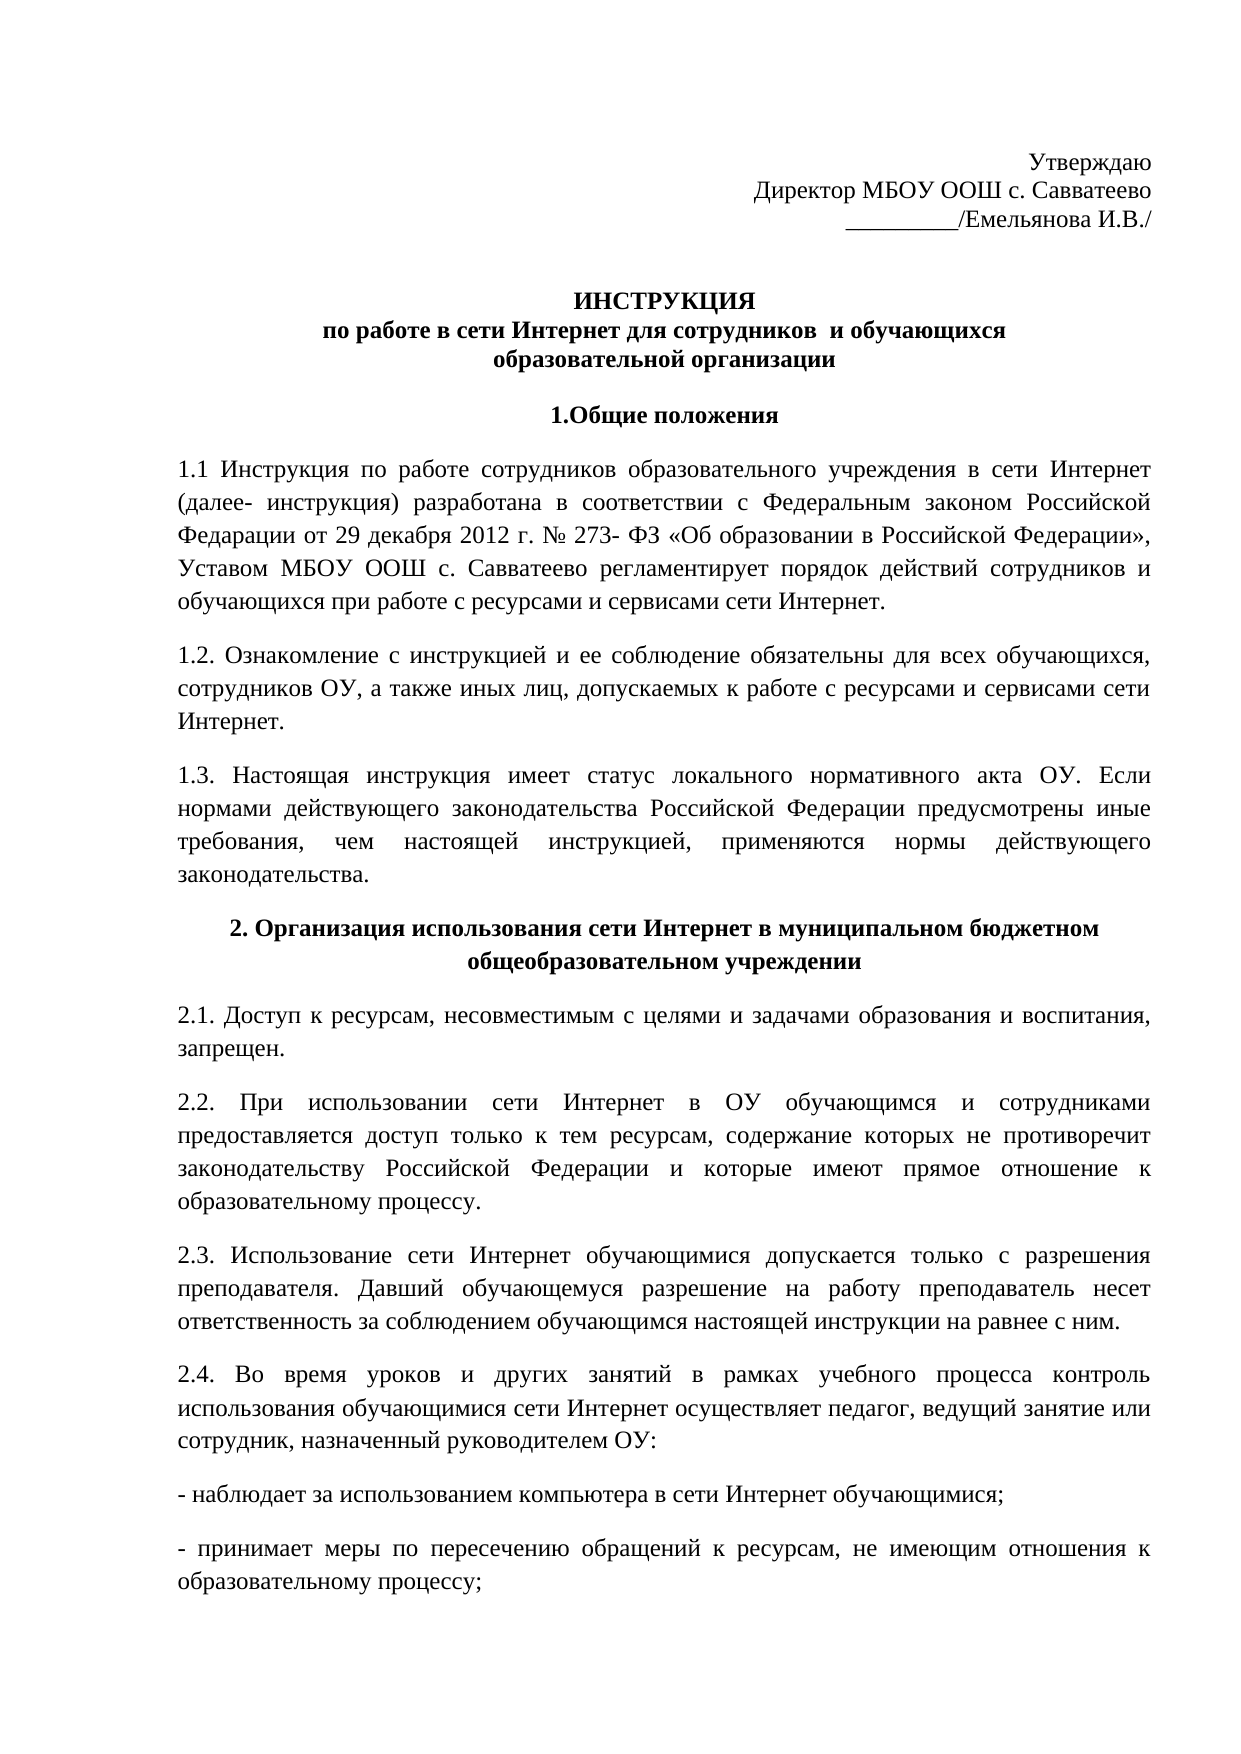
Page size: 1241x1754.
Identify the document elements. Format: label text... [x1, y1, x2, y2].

text 1.Общие положения [177, 400, 1152, 429]
text 2.2. При использовании сети Интернет в ОУ обучающимся и сотрудниками предоставляется доступ только к тем ресурсам, содержание которых не противоречит законодательству Российской Федерации и которые имеют прямое отношение к образовательному процессу. [177, 1087, 1152, 1214]
text 2.3. Использование сети Интернет обучающимися допускается только с разрешения преподавателя. Давший обучающемуся разрешение на работу преподаватель несет ответственность за соблюдением обучающимся настоящей инструкции на равнее с ним. [177, 1240, 1152, 1334]
text - наблюдает за использованием компьютера в сети Интернет обучающимися; [177, 1479, 1152, 1508]
text 2.1. Доступ к ресурсам, несовместимым с целями и задачами образования и воспитания, запрещен. [177, 1000, 1152, 1062]
text 2.4. Во время уроков и других занятий в рамках учебного процесса контроль использования обучающимися сети Интернет осуществляет педагог, ведущий занятие или сотрудник, назначенный руководителем ОУ: [177, 1359, 1152, 1454]
text Директор МБОУ ООШ с. Савватеево [177, 176, 1152, 204]
text 2. Организация использования сети Интернет в муниципальном бюджетном общеобразовательном учреждении [177, 913, 1152, 975]
text образовательной организации [177, 344, 1152, 372]
text 1.3. Настоящая инструкция имеет статус локального нормативного акта ОУ. Если нормами действующего законодательства Российской Федерации предусмотрены иные требования, чем настоящей инструкцией, применяются нормы действующего законодательства. [177, 760, 1152, 888]
text по работе в сети Интернет для сотрудников и обучающихся [177, 315, 1152, 344]
text - принимает меры по пересечению обращений к ресурсам, не имеющим отношения к образовательному процессу; [177, 1533, 1152, 1595]
text Утверждаю [177, 147, 1152, 176]
text ИНСТРУКЦИЯ [177, 286, 1152, 315]
text _________/Емельянова И.В./ [177, 204, 1152, 233]
text 1.2. Ознакомление с инструкцией и ее соблюдение обязательны для всех обучающихся, сотрудников ОУ, а также иных лиц, допускаемых к работе с ресурсами и сервисами сети Интернет. [177, 640, 1152, 735]
text 1.1 Инструкция по работе сотрудников образовательного учреждения в сети Интернет (далее- инструкция) разработана в соответствии с Федеральным законом Российской Федарации от 29 декабря 2012 г. № 273- ФЗ «Об образовании в Российской Федерации», Уставом МБОУ ООШ с. Савватеево регламентирует порядок действий сотрудников и обучающихся при работе с ресурсами и сервисами сети Интернет. [177, 454, 1152, 615]
